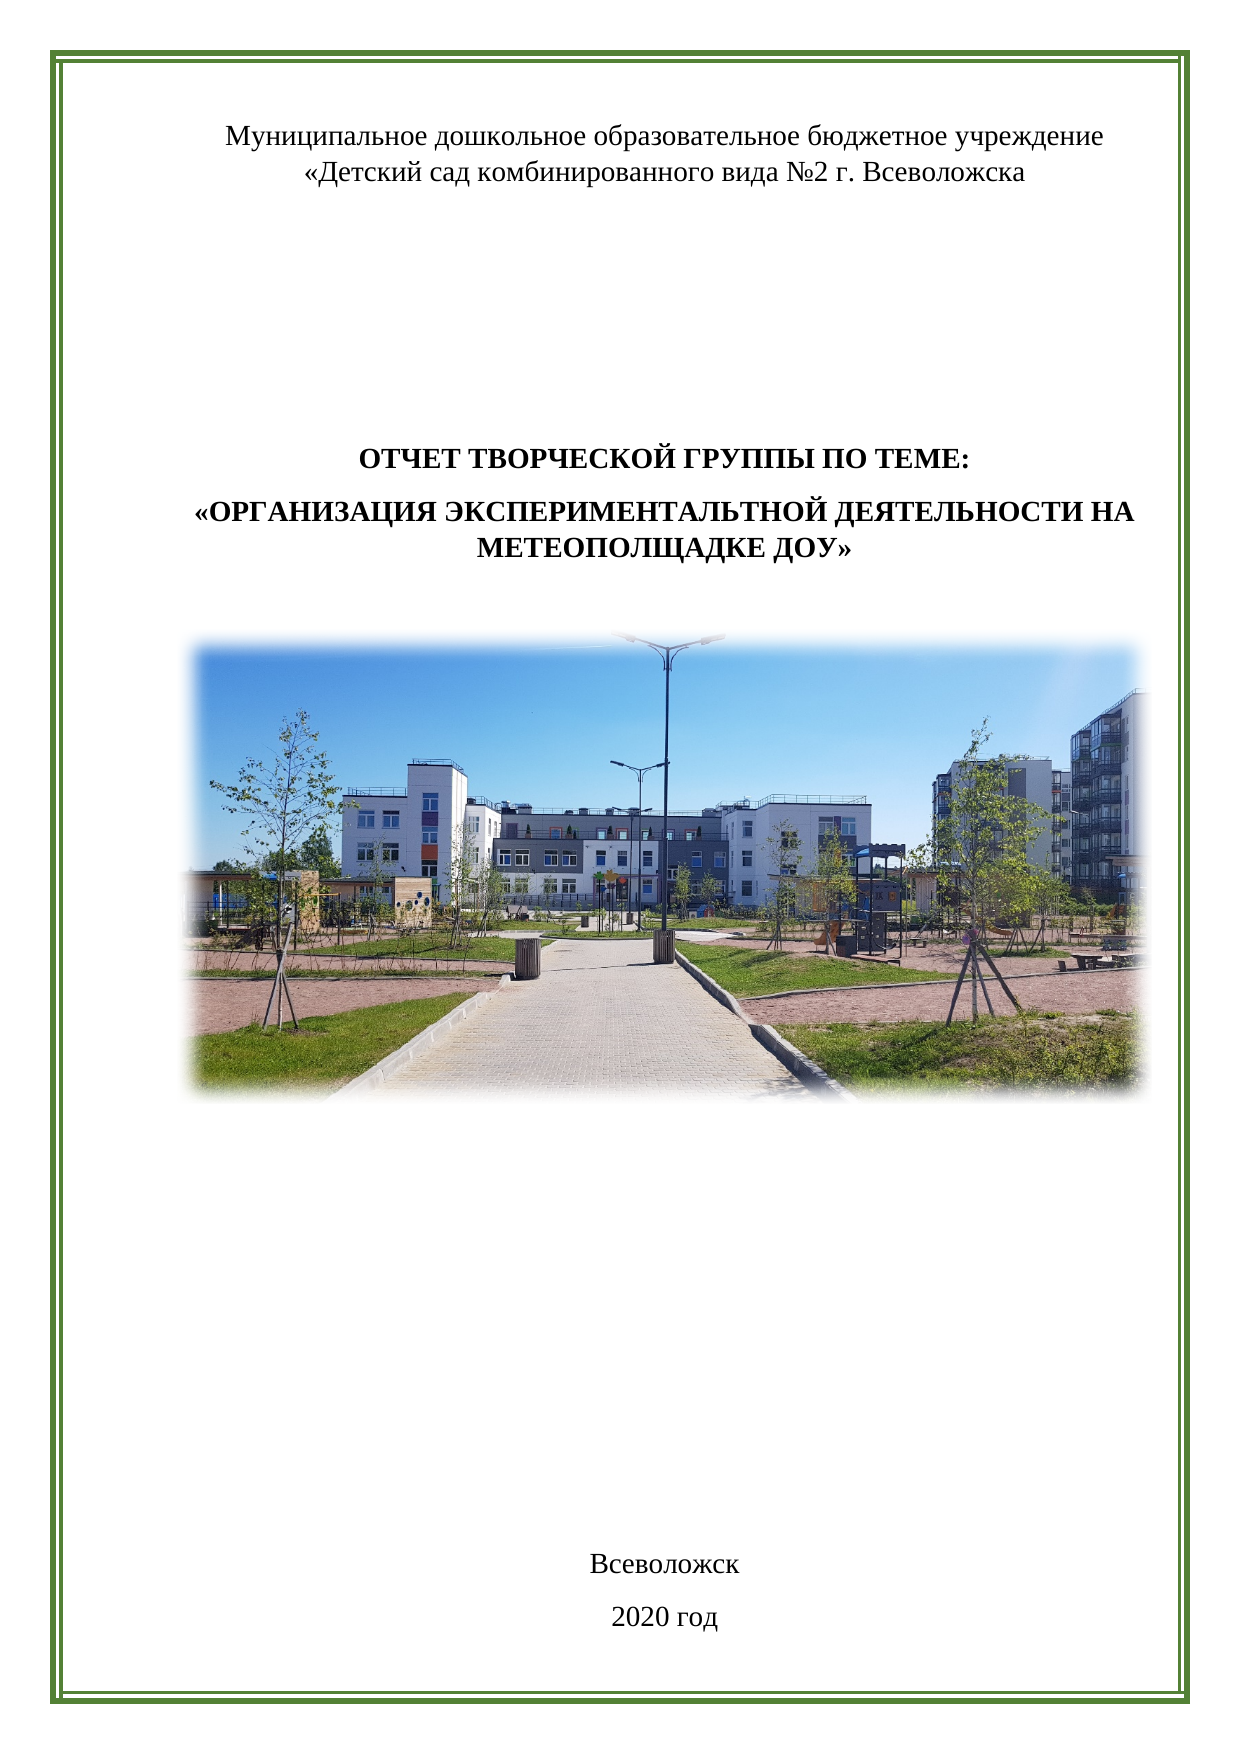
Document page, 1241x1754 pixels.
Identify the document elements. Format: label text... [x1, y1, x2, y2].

text «ОРГАНИЗАЦИЯ ЭКСПЕРИМЕНТАЛЬТНОЙ ДЕЯТЕЛЬНОСТИ НА МЕТЕОПОЛЩАДКЕ ДОУ» [177, 494, 1152, 564]
text ОТЧЕТ ТВОРЧЕСКОЙ ГРУППЫ ПО ТЕМЕ: [177, 441, 1152, 475]
text Всеволожск [177, 1546, 1152, 1579]
picture [205, 657, 1126, 1077]
text 2020 год [177, 1599, 1152, 1632]
text Муниципальное дошкольное образовательное бюджетное учреждение «Детский сад комбинированного вида №2 г. Всеволожска [177, 118, 1152, 188]
